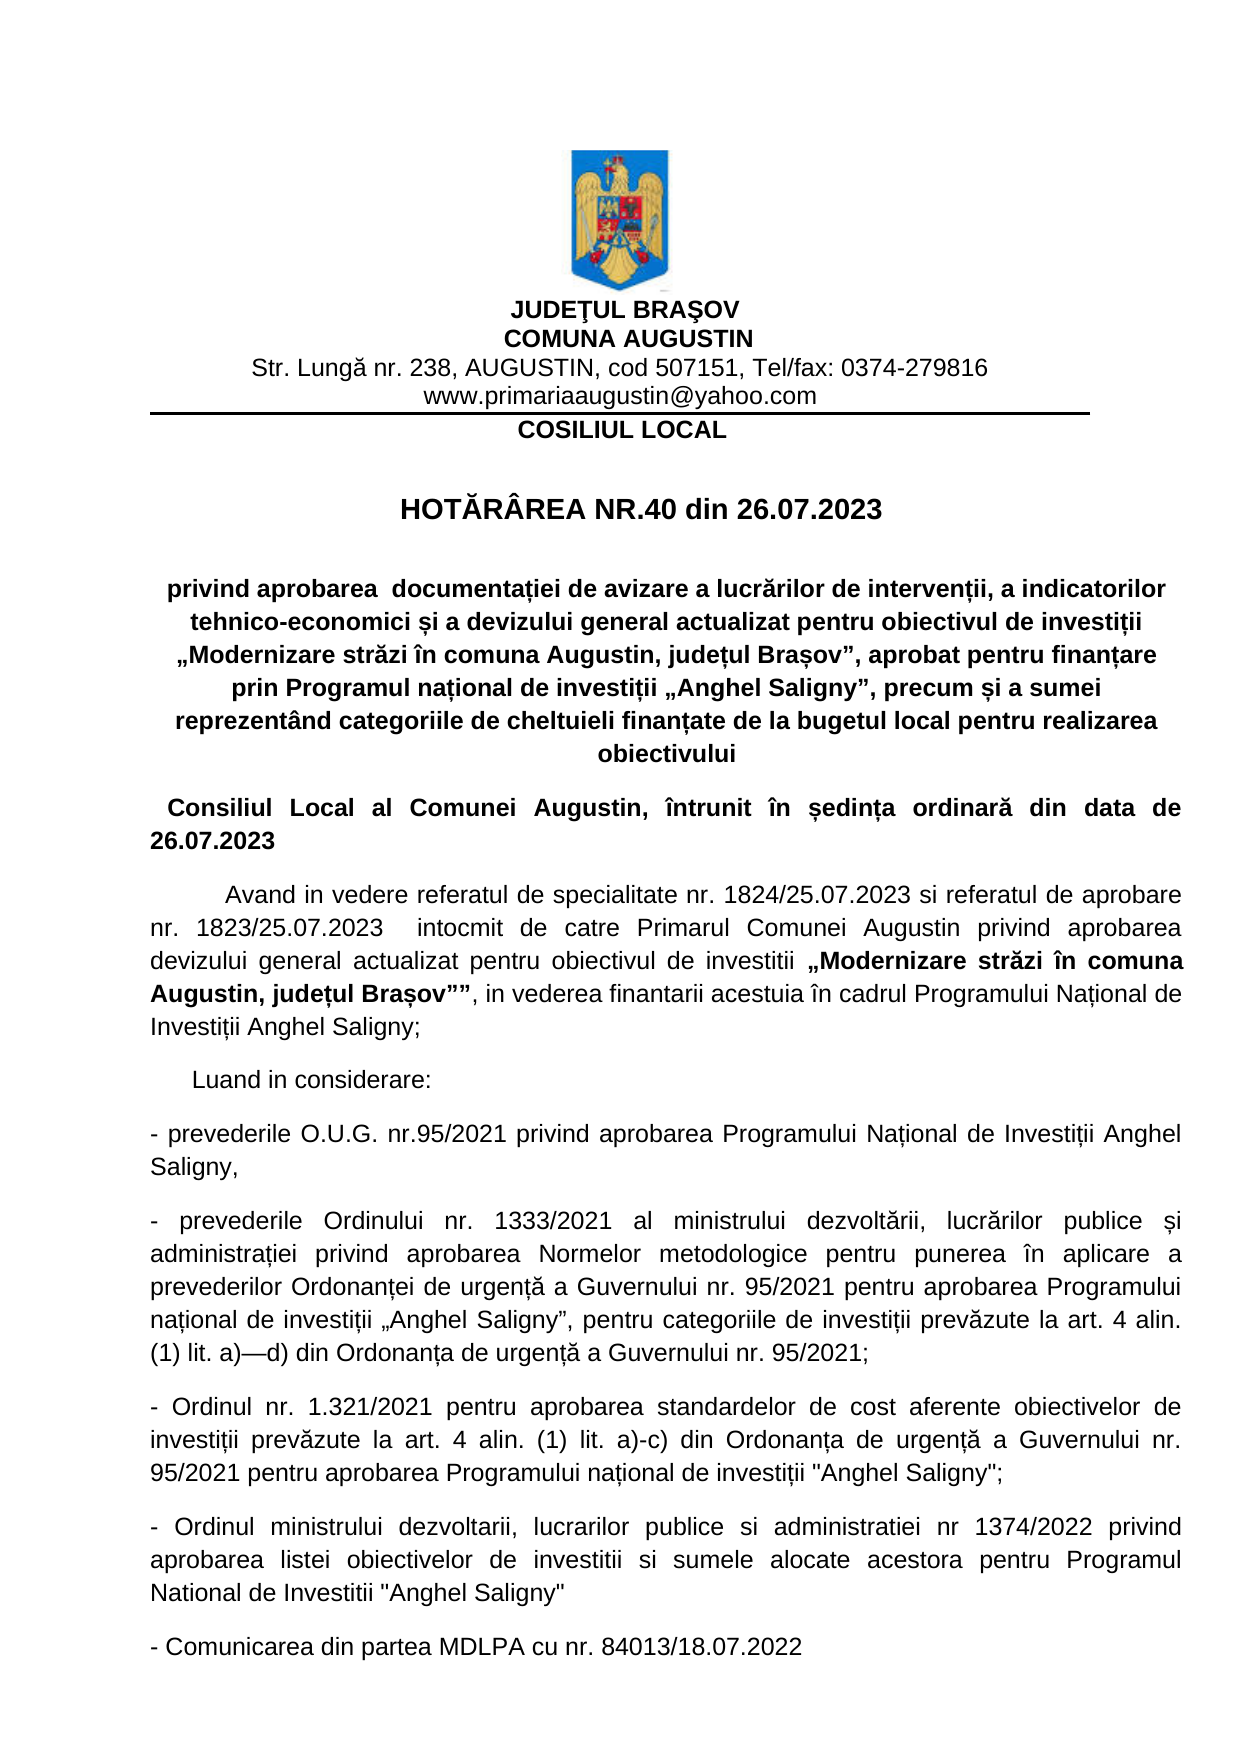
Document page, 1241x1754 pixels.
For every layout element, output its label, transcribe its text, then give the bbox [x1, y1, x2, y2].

text - Comunicarea din partea MDLPA cu nr. 84013/18.07.2022 [150, 1632, 1184, 1661]
picture [561, 150, 679, 295]
text COSILIUL LOCAL [186, 415, 1089, 444]
text - prevederile O.U.G. nr.95/2021 privind aprobarea Programului Național de Investiții Anghel Saligny, [150, 1119, 1184, 1181]
text HOTĂRÂREA NR.40 din 26.07.2023 [150, 492, 1089, 526]
text Luand in considerare: [150, 1066, 1184, 1094]
text Avand in vedere referatul de specialitate nr. 1824/25.07.2023 si referatul de aprobare nr. 1823/25.07.2023 intocmit de catre Primarul Comunei Augustin privind aprobarea devizului general actualizat pentru obiectivul de investitii „Modernizare străzi în comuna Augustin, județul Brașov””, in vederea finantarii acestuia în cadrul Programului Național de Investiții Anghel Saligny; [150, 879, 1184, 1040]
text JUDEŢUL BRAŞOV [150, 295, 1090, 324]
text - Ordinul nr. 1.321/2021 pentru aprobarea standardelor de cost aferente obiectivelor de investiții prevăzute la art. 4 alin. (1) lit. a)-c) din Ordonanța de urgență a Guvernului nr. 95/2021 pentru aprobarea Programului național de investiții "Anghel Saligny"; [150, 1392, 1184, 1487]
text - prevederile Ordinului nr. 1333/2021 al ministrului dezvoltării, lucrărilor publice și administrației privind aprobarea Normelor metodologice pentru punerea în aplicare a prevederilor Ordonanței de urgență a Guvernului nr. 95/2021 pentru aprobarea Programului național de investiții „Anghel Saligny”, pentru categoriile de investiții prevăzute la art. 4 alin. (1) lit. a)—d) din Ordonanța de urgență a Guvernului nr. 95/2021; [150, 1206, 1184, 1367]
text - Ordinul ministrului dezvoltarii, lucrarilor publice si administratiei nr 1374/2022 privind aprobarea listei obiectivelor de investitii si sumele alocate acestora pentru Programul National de Investitii "Anghel Saligny" [150, 1512, 1184, 1607]
text Str. Lungă nr. 238, AUGUSTIN, cod 507151, Tel/fax: 0374-279816 [150, 352, 1090, 381]
text privind aprobarea documentației de avizare a lucrărilor de intervenții, a indicatorilor tehnico-economici și a devizului general actualizat pentru obiectivul de investiții „Modernizare străzi în comuna Augustin, județul Brașov”, aprobat pentru finanțare prin Programul național de investiții „Anghel Saligny”, precum și a sumei reprezentând categoriile de cheltuieli finanțate de la bugetul local pentru realizarea obiectivului [150, 574, 1184, 768]
text www.primariaaugustin@yahoo.com [150, 381, 1090, 412]
text COMUNA AUGUSTIN [150, 324, 1090, 352]
text Consiliul Local al Comunei Augustin, întrunit în ședința ordinară din data de 26.07.2023 [150, 793, 1184, 854]
